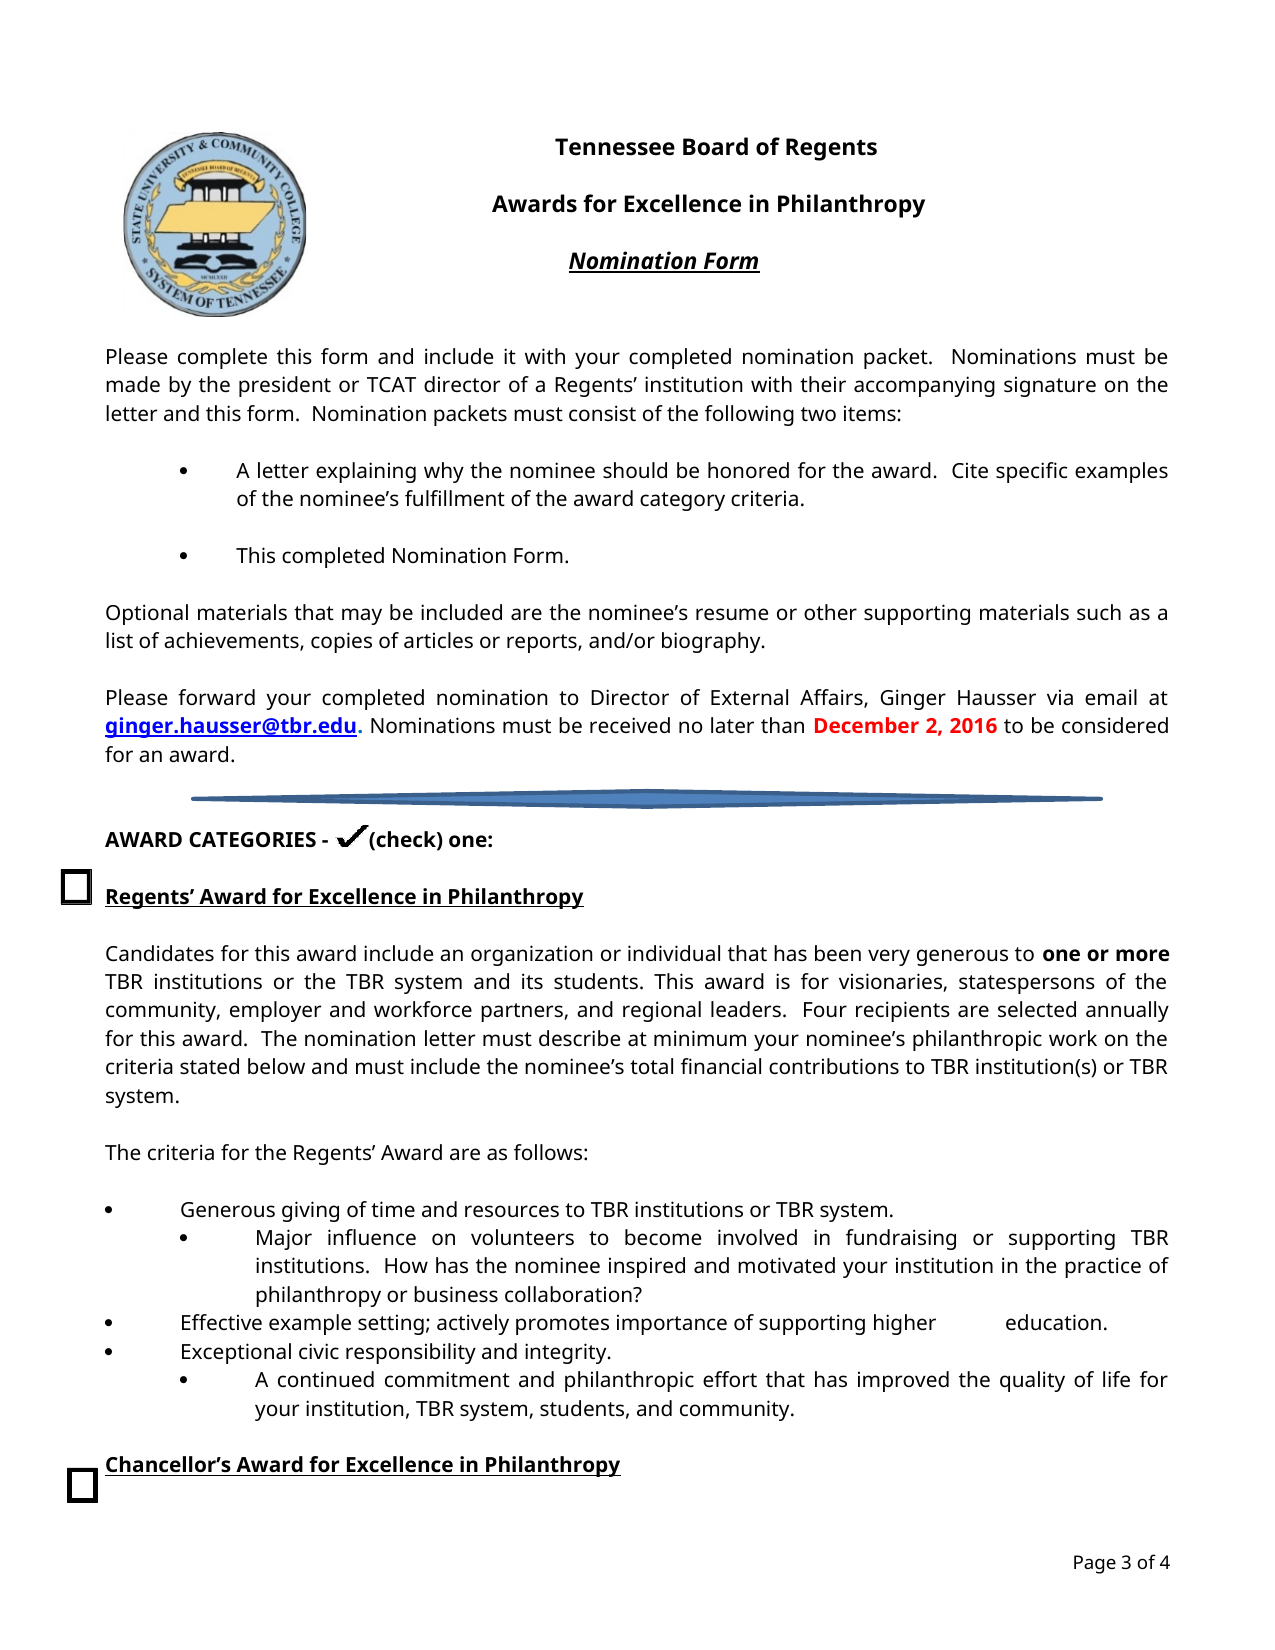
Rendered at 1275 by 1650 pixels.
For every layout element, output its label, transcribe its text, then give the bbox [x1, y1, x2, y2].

list Exceptional civic responsibility and integrity. [105, 1337, 1170, 1365]
text Awards for Excellence in Philanthropy [480, 188, 1170, 219]
list Major influence on volunteers to become involved in fundraising or supporting TBR institutions. How has the nominee inspired and motivated your institution in the practice of philanthropy or business collaboration? [180, 1223, 1170, 1308]
list A continued commitment and philanthropic effort that has improved the quality of life for your institution, TBR system, students, and community. [180, 1365, 1170, 1422]
list This completed Nomination Form. [180, 541, 1170, 569]
list Effective example setting; actively promotes importance of supporting higher education. [105, 1308, 1170, 1337]
text The criteria for the Regents’ Award are as follows: [105, 1138, 1170, 1166]
text Candidates for this award include an organization or individual that has been very generous to one or more TBR institutions or the TBR system and its students. This award is for visionaries, statespersons of the community, employer and workforce partners, and regional leaders. Four recipients are selected annually for this award. The nomination letter must describe at minimum your nominee’s philanthropic work on the criteria stated below and must include the nominee’s total financial contributions to TBR institution(s) or TBR system. [105, 939, 1170, 1109]
text Please complete this form and include it with your completed nomination packet. Nominations must be made by the president or TCAT director of a Regents’ institution with their accompanying signature on the letter and this form. Nomination packets must consist of the following two items: [105, 301, 1170, 427]
list Generous giving of time and resources to TBR institutions or TBR system. [105, 1195, 1170, 1223]
text Tennessee Board of Regents [405, 131, 1170, 162]
text Nomination Form [330, 244, 1170, 276]
picture [123, 132, 307, 317]
text Optional materials that may be included are the nominee’s resume or other supporting materials such as a list of achievements, copies of articles or reports, and/or biography. [105, 598, 1170, 655]
text AWARD CATEGORIES - (check) one: [105, 825, 1170, 853]
text Regents’ Award for Excellence in Philanthropy [105, 882, 1170, 910]
list A letter explaining why the nominee should be honored for the award. Cite specific examples of the nominee’s fulfillment of the award category criteria. [180, 456, 1170, 513]
text Please forward your completed nomination to Director of External Affairs, Ginger Hausser via email at ginger.hausser@tbr.edu. Nominations must be received no later than December 2, 2016 to be considered for an award. [105, 683, 1170, 768]
text Chancellor’s Award for Excellence in Philanthropy [105, 1451, 1170, 1479]
